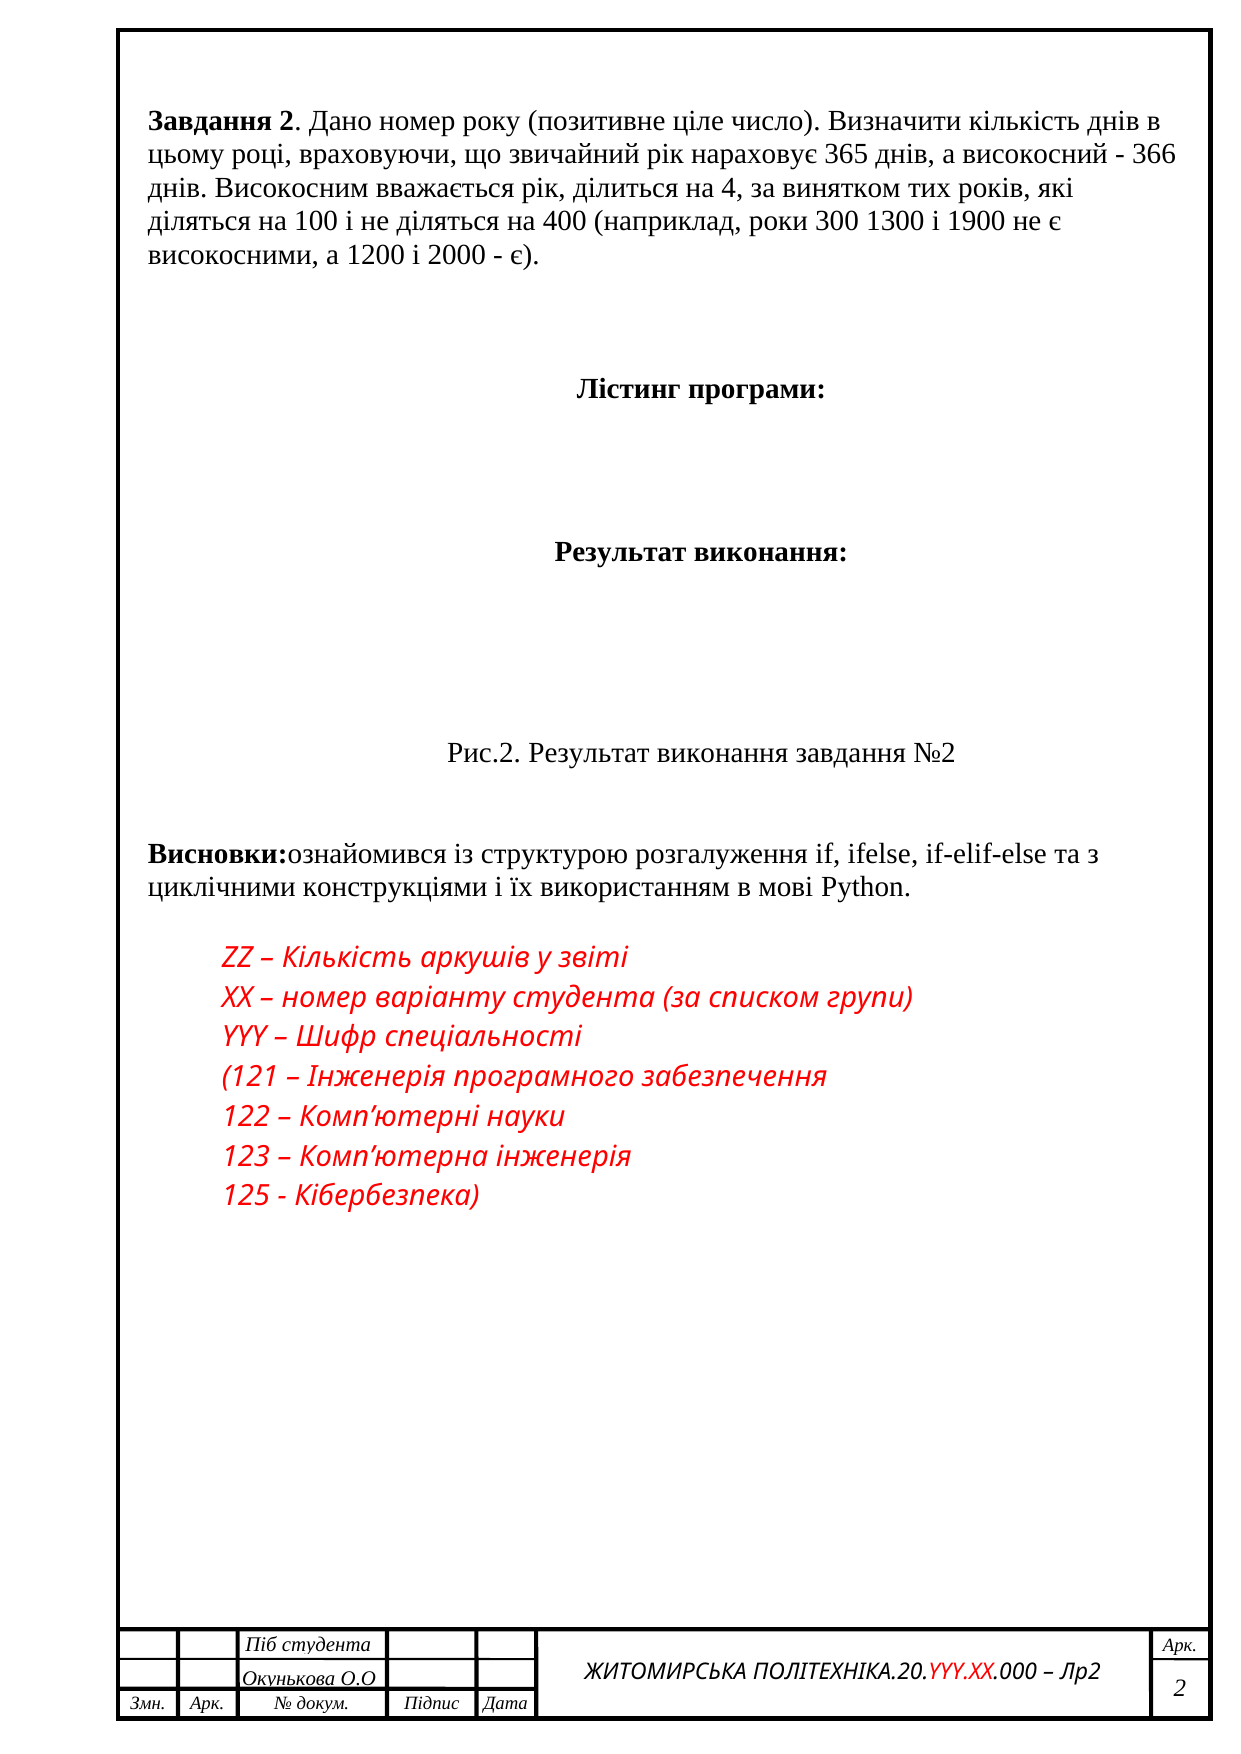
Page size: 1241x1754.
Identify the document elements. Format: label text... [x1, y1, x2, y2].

text Лістинг програми: [221, 371, 1181, 404]
text 122 – Комп’ютерні науки [148, 1095, 1181, 1135]
text XX – номер варіанту студента (за списком групи) [148, 976, 1181, 1016]
text Результат виконання: [221, 534, 1181, 567]
text ZZ – Кількість аркушів у звіті [148, 936, 1181, 976]
text (121 – Інженерія програмного забезпечення [148, 1055, 1181, 1095]
text Висновки:ознайомився із структурою розгалуження if, ifelse, if-elif-else та з циклічними конструкціями і їх використанням в мові Python. [148, 836, 1181, 903]
text YYY – Шифр спеціальності [148, 1016, 1181, 1055]
text 125 - Кібербезпека) [148, 1174, 1181, 1214]
text Завдання 2. Дано номер року (позитивне ціле число). Визначити кількість днів в цьому році, враховуючи, що звичайний рік нараховує 365 днів, а високосний - 366 днів. Високосним вважається рік, ділиться на 4, за винятком тих років, які діляться на 100 і не діляться на 400 (наприклад, роки 300 1300 і 1900 не є високосними, а 1200 і 2000 - є). [148, 103, 1181, 270]
text 123 – Комп’ютерна інженерія [148, 1135, 1181, 1174]
text Рис.2. Результат виконання завдання №2 [221, 735, 1181, 769]
